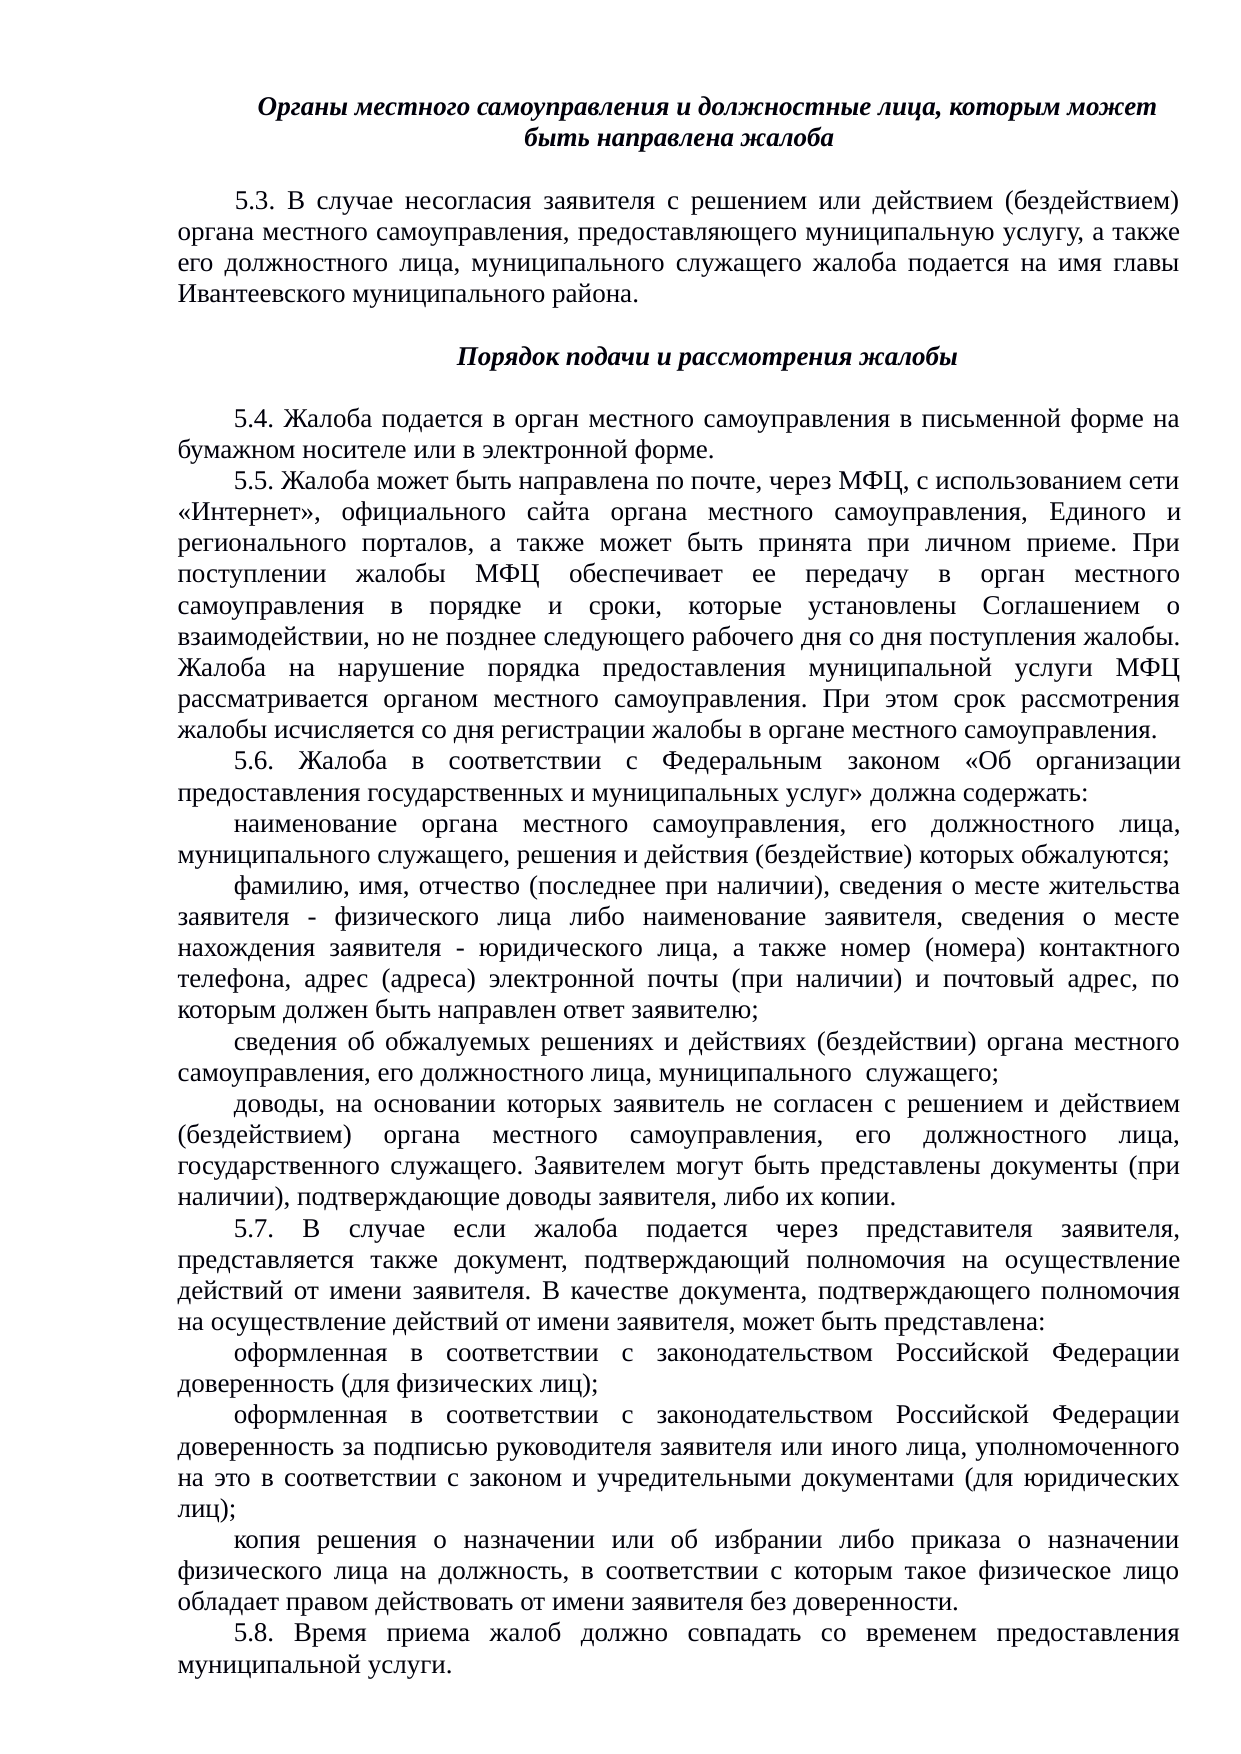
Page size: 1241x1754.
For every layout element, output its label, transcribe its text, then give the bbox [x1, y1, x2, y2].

text оформленная в соответствии с законодательством Российской Федерации доверенность за подписью руководителя заявителя или иного лица, уполномоченного на это в соответствии с законом и учредительными документами (для юридических лиц); [177, 1398, 1181, 1523]
text 5.3. В случае несогласия заявителя с решением или действием (бездействием) органа местного самоуправления, предоставляющего муниципальную услугу, а также его должностного лица, муниципального служащего жалоба подается на имя главы Ивантеевского муниципального района. [177, 184, 1181, 308]
text оформленная в соответствии с законодательством Российской Федерации доверенность (для физических лиц); [177, 1336, 1181, 1398]
text сведения об обжалуемых решениях и действиях (бездействии) органа местного самоуправления, его должностного лица, муниципального служащего; [177, 1025, 1181, 1087]
text 5.4. Жалоба подается в орган местного самоуправления в письменной форме на бумажном носителе или в электронной форме. [177, 402, 1181, 464]
text Порядок подачи и рассмотрения жалобы [177, 339, 1181, 371]
text доводы, на основании которых заявитель не согласен с решением и действием (бездействием) органа местного самоуправления, его должностного лица, государственного служащего. Заявителем могут быть представлены документы (при наличии), подтверждающие доводы заявителя, либо их копии. [177, 1087, 1181, 1212]
text фамилию, имя, отчество (последнее при наличии), сведения о месте жительства заявителя - физического лица либо наименование заявителя, сведения о месте нахождения заявителя - юридического лица, а также номер (номера) контактного телефона, адрес (адреса) электронной почты (при наличии) и почтовый адрес, по которым должен быть направлен ответ заявителю; [177, 869, 1181, 1025]
text копия решения о назначении или об избрании либо приказа о назначении физического лица на должность, в соответствии с которым такое физическое лицо обладает правом действовать от имени заявителя без доверенности. [177, 1523, 1181, 1617]
text Органы местного самоуправления и должностные лица, которым может быть направлена жалоба [177, 90, 1181, 153]
text 5.8. Время приема жалоб должно совпадать со временем предоставления муниципальной услуги. [177, 1617, 1181, 1679]
text наименование органа местного самоуправления, его должностного лица, муниципального служащего, решения и действия (бездействие) которых обжалуются; [177, 807, 1181, 869]
text 5.7. В случае если жалоба подается через представителя заявителя, представляется также документ, подтверждающий полномочия на осуществление действий от имени заявителя. В качестве документа, подтверждающего полномочия на осуществление действий от имени заявителя, может быть представлена: [177, 1212, 1181, 1336]
text 5.6. Жалоба в соответствии с Федеральным законом «Об организации предоставления государственных и муниципальных услуг» должна содержать: [177, 744, 1181, 807]
text 5.5. Жалоба может быть направлена по почте, через МФЦ, с использованием сети «Интернет», официального сайта органа местного самоуправления, Единого и регионального порталов, а также может быть принята при личном приеме. При поступлении жалобы МФЦ обеспечивает ее передачу в орган местного самоуправления в порядке и сроки, которые установлены Соглашением о взаимодействии, но не позднее следующего рабочего дня со дня поступления жалобы. Жалоба на нарушение порядка предоставления муниципальной услуги МФЦ рассматривается органом местного самоуправления. При этом срок рассмотрения жалобы исчисляется со дня регистрации жалобы в органе местного самоуправления. [177, 464, 1181, 744]
